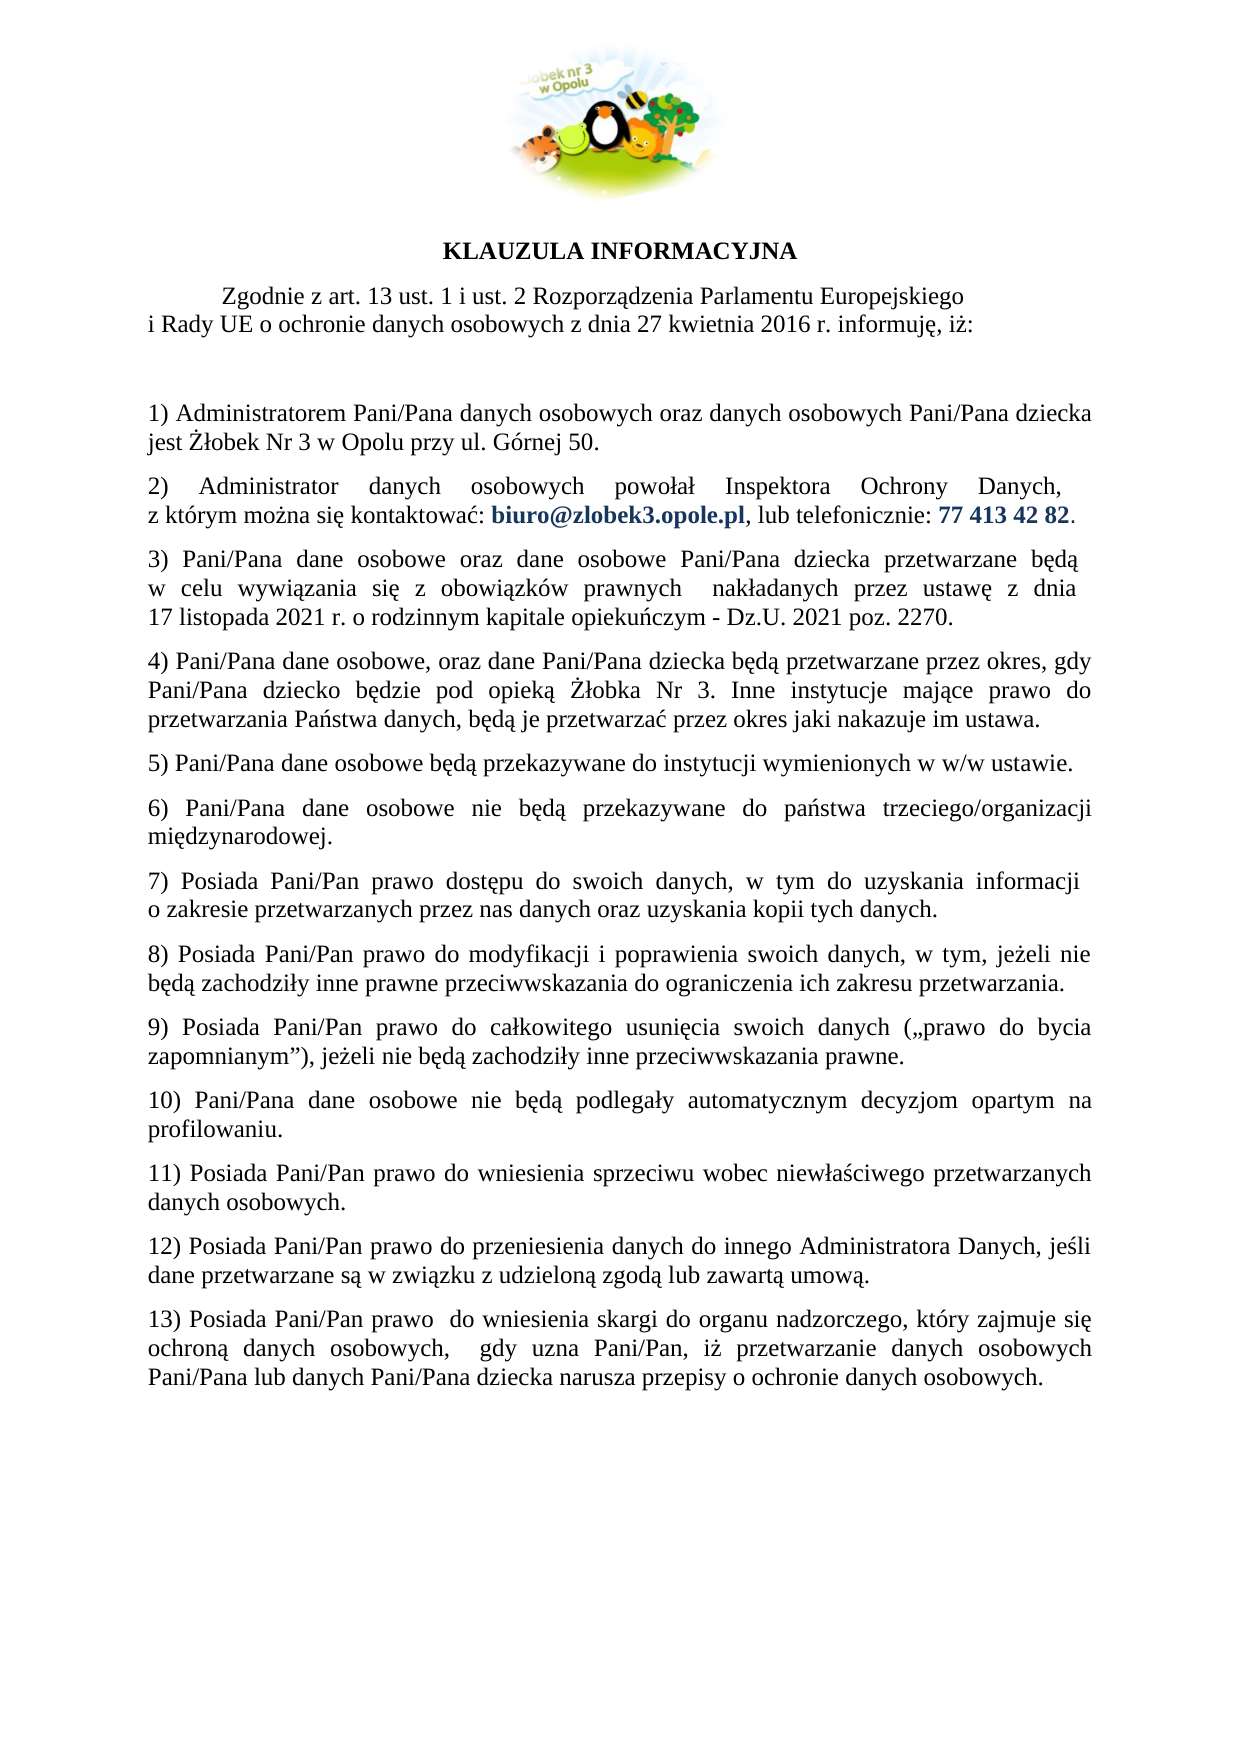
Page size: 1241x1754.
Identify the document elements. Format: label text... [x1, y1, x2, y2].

text Zgodnie z art. 13 ust. 1 i ust. 2 Rozporządzenia Parlamentu Europejskiego i Rady UE o ochronie danych osobowych z dnia 27 kwietnia 2016 r. informuję, iż: [148, 281, 1093, 338]
text 3) Pani/Pana dane osobowe oraz dane osobowe Pani/Pana dziecka przetwarzane będą w celu wywiązania się z obowiązków prawnych nakładanych przez ustawę z dnia 17 listopada 2021 r. o rodzinnym kapitale opiekuńczym - Dz.U. 2021 poz. 2270. [148, 544, 1093, 631]
text 8) Posiada Pani/Pan prawo do modyfikacji i poprawienia swoich danych, w tym, jeżeli nie będą zachodziły inne prawne przeciwwskazania do ograniczenia ich zakresu przetwarzania. [148, 939, 1093, 996]
picture [525, 66, 705, 179]
text 2) Administrator danych osobowych powołał Inspektora Ochrony Danych, z którym można się kontaktować: biuro@zlobek3.opole.pl, lub telefonicznie: 77 413 42 82. [148, 471, 1093, 529]
text 11) Posiada Pani/Pan prawo do wniesienia sprzeciwu wobec niewłaściwego przetwarzanych danych osobowych. [148, 1158, 1093, 1216]
text 9) Posiada Pani/Pan prawo do całkowitego usunięcia swoich danych („prawo do bycia zapomnianym”), jeżeli nie będą zachodziły inne przeciwwskazania prawne. [148, 1012, 1093, 1069]
text 10) Pani/Pana dane osobowe nie będą podlegały automatycznym decyzjom opartym na profilowaniu. [148, 1085, 1093, 1143]
text 13) Posiada Pani/Pan prawo do wniesienia skargi do organu nadzorczego, który zajmuje się ochroną danych osobowych, gdy uzna Pani/Pan, iż przetwarzanie danych osobowych Pani/Pana lub danych Pani/Pana dziecka narusza przepisy o ochronie danych osobowych. [148, 1304, 1093, 1391]
text 6) Pani/Pana dane osobowe nie będą przekazywane do państwa trzeciego/organizacji międzynarodowej. [148, 793, 1093, 850]
text KLAUZULA INFORMACYJNA [148, 236, 1093, 265]
text 1) Administratorem Pani/Pana danych osobowych oraz danych osobowych Pani/Pana dziecka jest Żłobek Nr 3 w Opolu przy ul. Górnej 50. [148, 398, 1093, 456]
text 12) Posiada Pani/Pan prawo do przeniesienia danych do innego Administratora Danych, jeśli dane przetwarzane są w związku z udzieloną zgodą lub zawartą umową. [148, 1231, 1093, 1289]
text 5) Pani/Pana dane osobowe będą przekazywane do instytucji wymienionych w w/w ustawie. [148, 748, 1093, 777]
text 4) Pani/Pana dane osobowe, oraz dane Pani/Pana dziecka będą przetwarzane przez okres, gdy Pani/Pana dziecko będzie pod opieką Żłobka Nr 3. Inne instytucje mające prawo do przetwarzania Państwa danych, będą je przetwarzać przez okres jaki nakazuje im ustawa. [148, 646, 1093, 733]
text 7) Posiada Pani/Pan prawo dostępu do swoich danych, w tym do uzyskania informacji o zakresie przetwarzanych przez nas danych oraz uzyskania kopii tych danych. [148, 866, 1093, 923]
